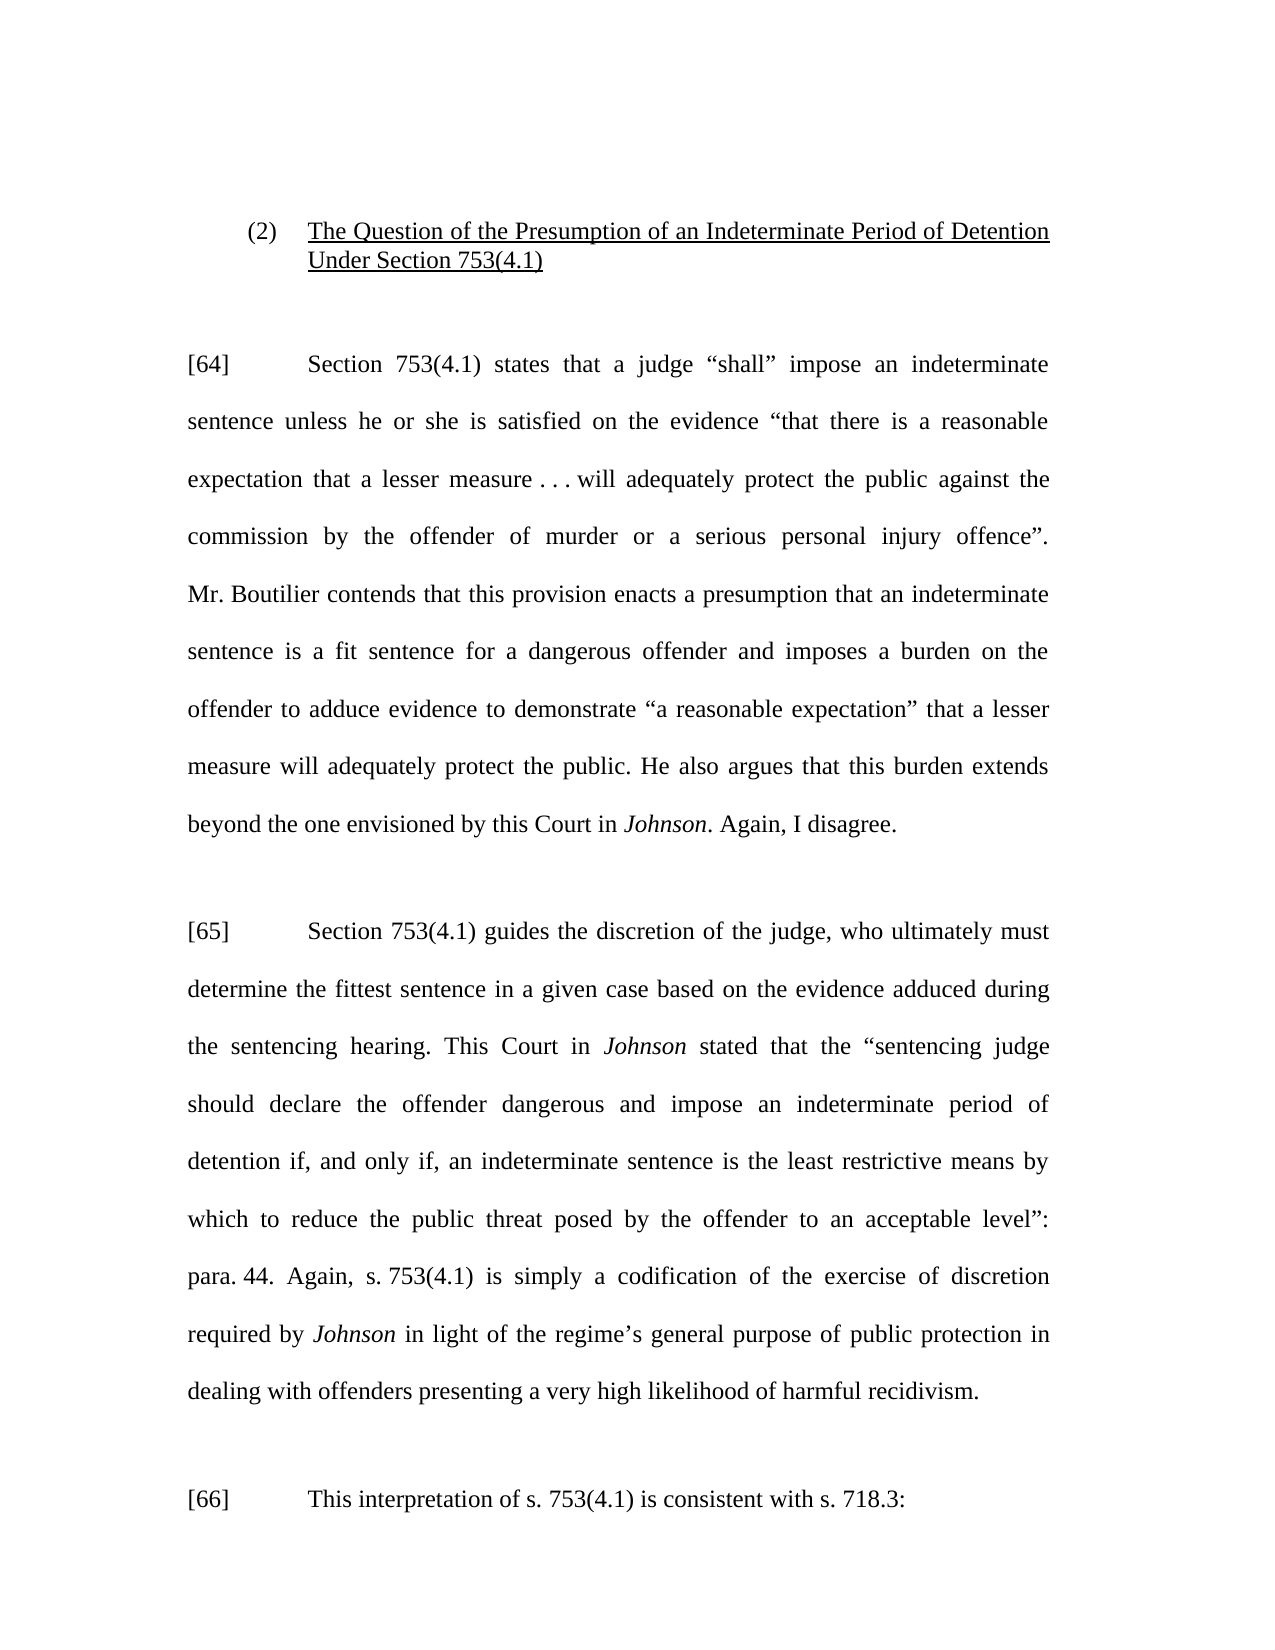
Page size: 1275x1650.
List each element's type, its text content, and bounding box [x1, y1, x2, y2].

text This interpretation of s. 753(4.1) is consistent with s. 718.3: [187, 1484, 1050, 1513]
text Section 753(4.1) guides the discretion of the judge, who ultimately must determine the fittest sentence in a given case based on the evidence adduced during the sentencing hearing. This Court in Johnson stated that the “sentencing judge should declare the offender dangerous and impose an indeterminate period of detention if, and only if, an indeterminate sentence is the least restrictive means by which to reduce the public threat posed by the offender to an acceptable level”: para. 44. Again, s. 753(4.1) is simply a codification of the exercise of discretion required by Johnson in light of the regime’s general purpose of public protection in dealing with offenders presenting a very high likelihood of harmful recidivism. [187, 916, 1050, 1405]
text Section 753(4.1) states that a judge “shall” impose an indeterminate sentence unless he or she is satisfied on the evidence “that there is a reasonable expectation that a lesser measure . . . will adequately protect the public against the commission by the offender of murder or a serious personal injury offence”. Mr. Boutilier contends that this provision enacts a presumption that an indeterminate sentence is a fit sentence for a dangerous offender and imposes a burden on the offender to adduce evidence to demonstrate “a reasonable expectation” that a lesser measure will adequately protect the public. He also argues that this burden extends beyond the one envisioned by this Court in Johnson. Again, I disagree. [187, 349, 1050, 838]
title The Question of the Presumption of an Indeterminate Period of Detention Under Section 753(4.1) [247, 216, 1050, 274]
